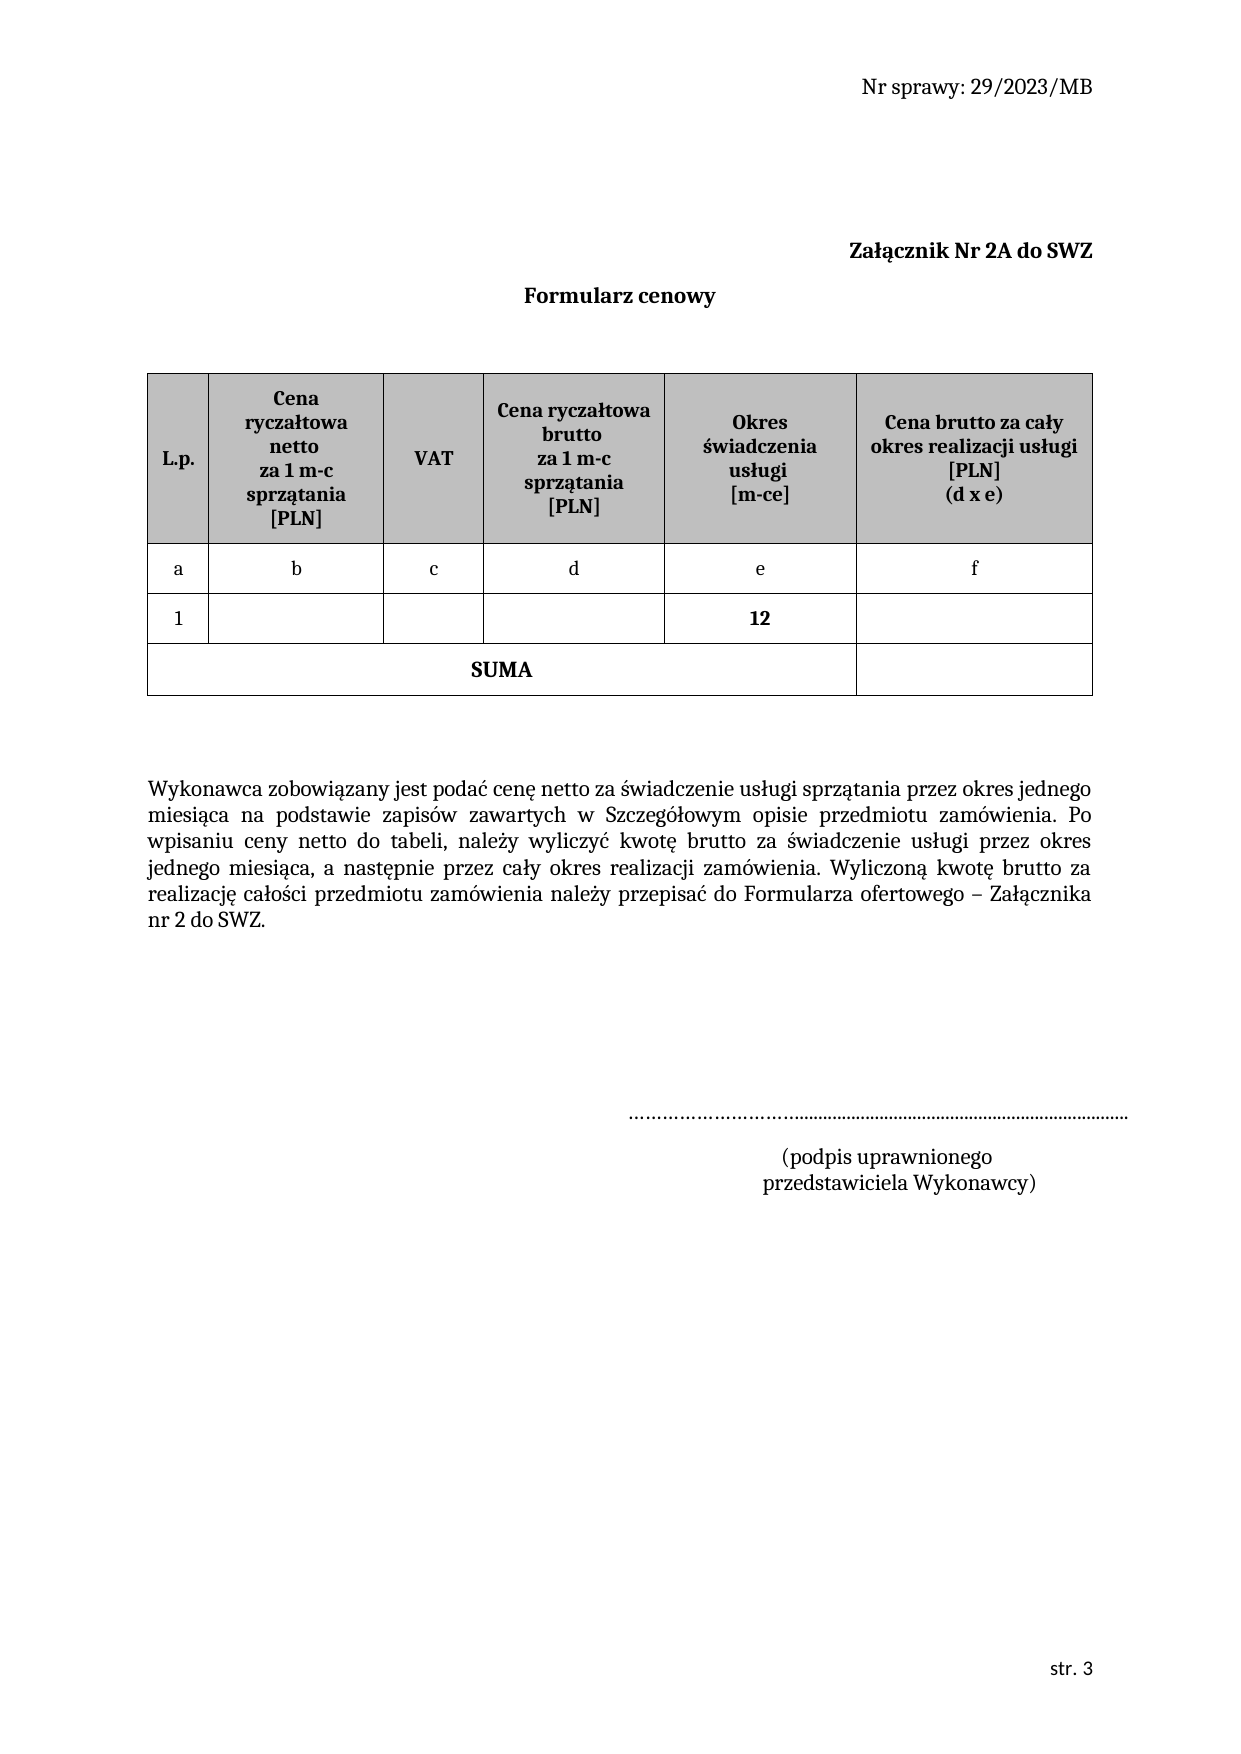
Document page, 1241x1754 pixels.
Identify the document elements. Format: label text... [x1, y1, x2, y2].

table_cell b [209, 544, 383, 593]
table_cell a [148, 544, 208, 593]
table_cell [209, 594, 383, 643]
table_cell f [857, 544, 1092, 593]
table_cell c [384, 544, 483, 593]
text Formularz cenowy [148, 283, 1093, 309]
text Załącznik Nr 2A do SWZ [148, 238, 1093, 264]
table_cell [384, 594, 483, 643]
text Wykonawca zobowiązany jest podać cenę netto za świadczenie usługi sprzątania przez okres jednego miesiąca na podstawie zapisów zawartych w Szczegółowym opisie przedmiotu zamówienia. Po wpisaniu ceny netto do tabeli, należy wyliczyć kwotę brutto za świadczenie usługi przez okres jednego miesiąca, a następnie przez cały okres realizacji zamówienia. Wyliczoną kwotę brutto za realizację całości przedmiotu zamówienia należy przepisać do Formularza ofertowego – Załącznika nr 2 do SWZ. [148, 775, 1093, 933]
table_cell [857, 644, 1092, 695]
table_header …………………………...................................................................... [148, 960, 1137, 1144]
table_cell d [484, 544, 664, 593]
table_header L.p. [148, 374, 208, 543]
table_header Cena brutto za cały okres realizacji usługi [PLN] (d x e) [857, 374, 1092, 543]
table_cell SUMA [148, 644, 856, 695]
table_header Cena ryczałtowa netto za 1 m-c sprzątania [PLN] [209, 374, 383, 543]
table_header VAT [384, 374, 483, 543]
table_cell [857, 594, 1092, 643]
table_cell (podpis uprawnionego przedstawiciela Wykonawcy) [148, 1144, 1137, 1260]
table_header Cena ryczałtowa brutto za 1 m-c sprzątania [PLN] [484, 374, 664, 543]
table_header Okres świadczenia usługi [m-ce] [665, 374, 856, 543]
table_cell e [665, 544, 856, 593]
table_cell 1 [148, 594, 208, 643]
table_cell [484, 594, 664, 643]
table_cell 12 [665, 594, 856, 643]
